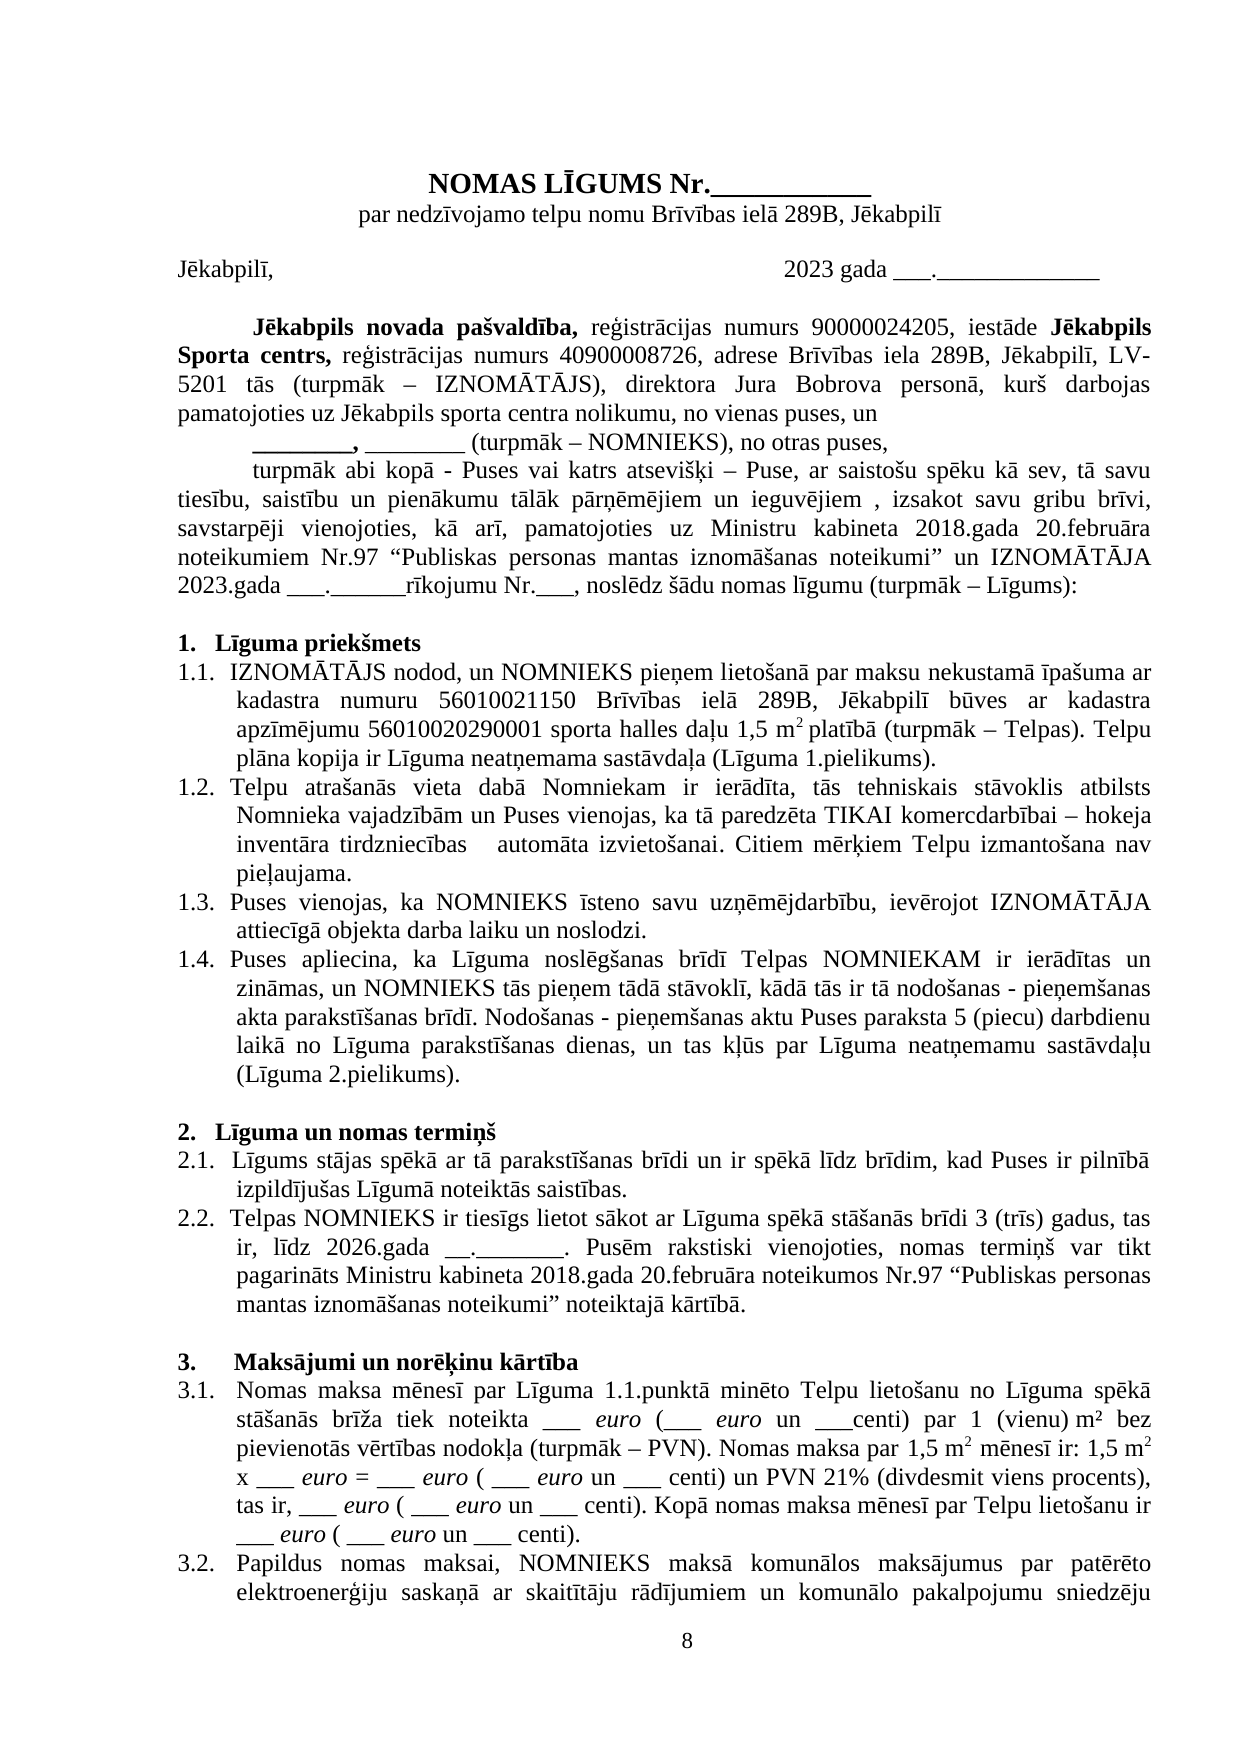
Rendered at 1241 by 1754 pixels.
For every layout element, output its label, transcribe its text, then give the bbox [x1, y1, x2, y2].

list IZNOMĀTĀJS nodod, un NOMNIEKS pieņem lietošanā par maksu nekustamā īpašuma ar kadastra numuru 56010021150 Brīvības ielā 289B, Jēkabpilī būves ar kadastra apzīmējumu 56010020290001 sporta halles daļu 1,5 m2 platībā (turpmāk – Telpas). Telpu plāna kopija ir Līguma neatņemama sastāvdaļa (Līguma 1.pielikums). [177, 657, 1152, 772]
text NOMAS LĪGUMS Nr.___________ [177, 166, 1122, 199]
list Puses apliecina, ka Līguma noslēgšanas brīdī Telpas NOMNIEKAM ir ierādītas un zināmas, un NOMNIEKS tās pieņem tādā stāvoklī, kādā tās ir tā nodošanas - pieņemšanas akta parakstīšanas brīdī. Nodošanas - pieņemšanas aktu Puses paraksta 5 (piecu) darbdienu laikā no Līguma parakstīšanas dienas, un tas kļūs par Līguma neatņemamu sastāvdaļu (Līguma 2.pielikums). [177, 944, 1152, 1088]
text Jēkabpils novada pašvaldība, reģistrācijas numurs 90000024205, iestāde Jēkabpils Sporta centrs, reģistrācijas numurs 40900008726, adrese Brīvības iela 289B, Jēkabpilī, LV-5201 tās (turpmāk – IZNOMĀTĀJS), direktora Jura Bobrova personā, kurš darbojas pamatojoties uz Jēkabpils sporta centra nolikumu, no vienas puses, un [177, 312, 1152, 427]
list Līguma un nomas termiņš [177, 1117, 1152, 1146]
list Līguma priekšmets [177, 628, 1152, 657]
list Puses vienojas, ka NOMNIEKS īsteno savu uzņēmējdarbību, ievērojot IZNOMĀTĀJA attiecīgā objekta darba laiku un noslodzi. [177, 887, 1152, 944]
text 2.1. Līgums stājas spēkā ar tā parakstīšanas brīdi un ir spēkā līdz brīdim, kad Puses ir pilnībā izpildījušas Līgumā noteiktās saistības. [177, 1146, 1152, 1203]
text 2.2. Telpas NOMNIEKS ir tiesīgs lietot sākot ar Līguma spēkā stāšanās brīdi 3 (trīs) gadus, tas ir, līdz 2026.gada __._______. Pusēm rakstiski vienojoties, nomas termiņš var tikt pagarināts Ministru kabineta 2018.gada 20.februāra noteikumos Nr.97 “Publiskas personas mantas iznomāšanas noteikumi” noteiktajā kārtībā. [177, 1203, 1152, 1318]
list Maksājumi un norēķinu kārtība [177, 1347, 1152, 1376]
text Jēkabpilī, 2023 gada ___._____________ [177, 254, 1152, 283]
text turpmāk abi kopā - Puses vai katrs atsevišķi – Puse, ar saistošu spēku kā sev, tā savu tiesību, saistību un pienākumu tālāk pārņēmējiem un ieguvējiem , izsakot savu gribu brīvi, savstarpēji vienojoties, kā arī, pamatojoties uz Ministru kabineta 2018.gada 20.februāra noteikumiem Nr.97 “Publiskas personas mantas iznomāšanas noteikumi” un IZNOMĀTĀJA 2023.gada ___.______rīkojumu Nr.___, noslēdz šādu nomas līgumu (turpmāk – Līgums): [177, 456, 1152, 599]
list Telpu atrašanās vieta dabā Nomniekam ir ierādīta, tās tehniskais stāvoklis atbilsts Nomnieka vajadzībām un Puses vienojas, ka tā paredzēta TIKAI komercdarbībai – hokeja inventāra tirdzniecības automāta izvietošanai. Citiem mērķiem Telpu izmantošana nav pieļaujama. [177, 772, 1152, 887]
text par nedzīvojamo telpu nomu Brīvības ielā 289B, Jēkabpilī [177, 199, 1122, 228]
list Nomas maksa mēnesī par Līguma 1.1.punktā minēto Telpu lietošanu no Līguma spēkā stāšanās brīža tiek noteikta ___ euro (___ euro un ___centi) par 1 (vienu) m² bez pievienotās vērtības nodokļa (turpmāk – PVN). Nomas maksa par 1,5 m2 mēnesī ir: 1,5 m2 x ___ euro = ___ euro ( ___ euro un ___ centi) un PVN 21% (divdesmit viens procents), tas ir, ___ euro ( ___ euro un ___ centi). Kopā nomas maksa mēnesī par Telpu lietošanu ir ___ euro ( ___ euro un ___ centi). [177, 1376, 1152, 1548]
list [177, 1548, 1152, 1606]
text ________, ________ (turpmāk – NOMNIEKS), no otras puses, [177, 427, 1152, 456]
